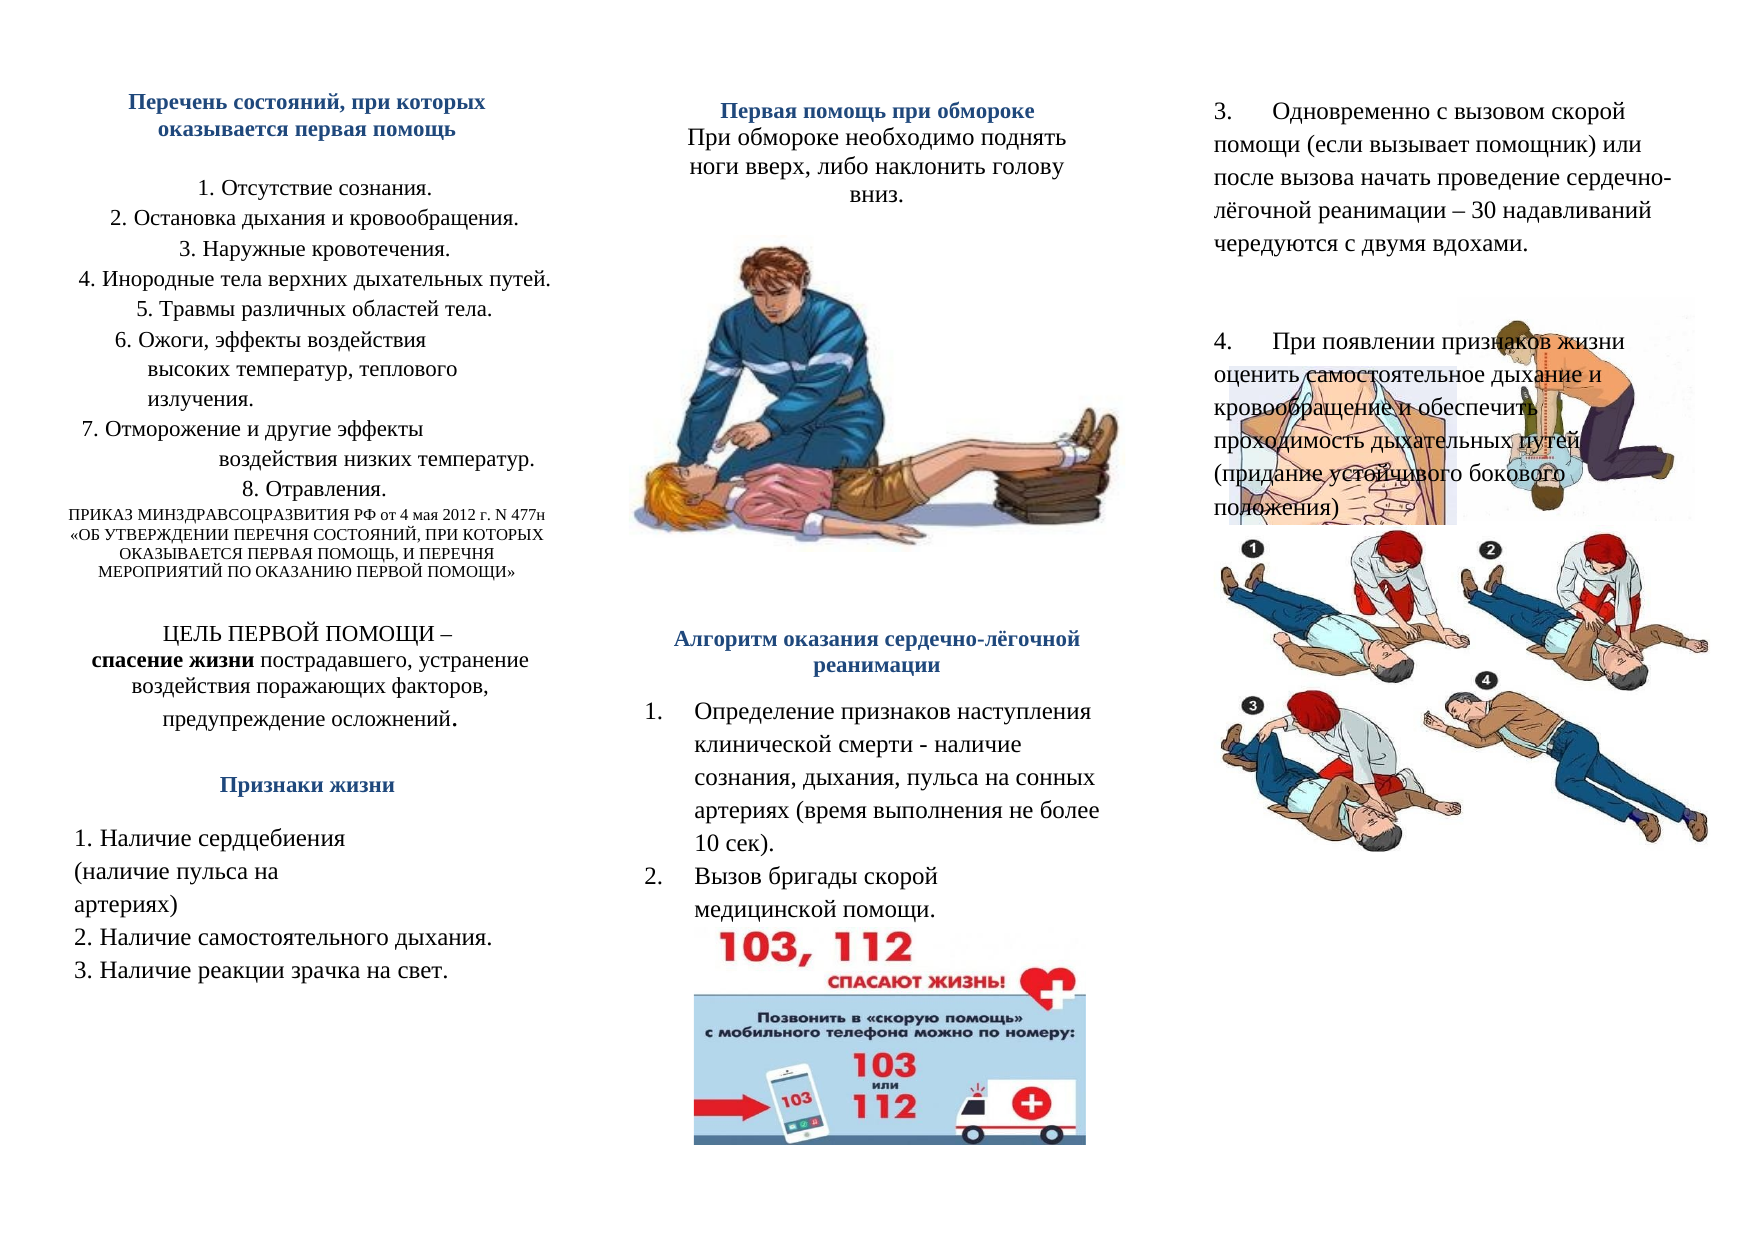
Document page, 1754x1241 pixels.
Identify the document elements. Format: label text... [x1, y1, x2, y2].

list Одновременно с вызовом скорой помощи (если вызывает помощник) или после вызова начать проведение сердечно- лёгочной реанимации – 30 надавливаний чередуются с двумя вдохами. [1213, 96, 1672, 257]
text Первая помощь при обмороке [718, 97, 1036, 123]
list Вызов бригады скорой медицинской помощи. [644, 861, 1086, 923]
text спасение жизни пострадавшего, устранение воздействия поражающих факторов, предупреждение осложнений. [67, 646, 553, 732]
text При обмороке необходимо поднять ноги вверх, либо наклонить голову вниз. [659, 123, 1094, 208]
list Ожоги, эффекты воздействия высоких температур, теплового излучения. [114, 326, 514, 412]
text Признаки жизни [67, 771, 547, 797]
picture [693, 927, 1086, 1145]
picture [1213, 297, 1711, 852]
list Остановка дыхания и кровообращения. [110, 204, 557, 231]
list Наличие сердцебиения (наличие пульса на артериях) [74, 823, 388, 918]
text Алгоритм оказания сердечно-лёгочной реанимации [673, 625, 1082, 677]
list Наличие реакции зрачка на свет. [74, 955, 557, 984]
text «ОБ УТВЕРЖДЕНИИ ПЕРЕЧНЯ СОСТОЯНИЙ, ПРИ КОТОРЫХ ОКАЗЫВАЕТСЯ ПЕРВАЯ ПОМОЩЬ, И ПЕРЕЧНЯ [67, 524, 546, 563]
text ПРИКАЗ МИНЗДРАВСОЦРАЗВИТИЯ РФ от 4 мая 2012 г. N 477н [67, 506, 546, 524]
list Наружные кровотечения. [179, 235, 557, 261]
list Отравления. [242, 476, 557, 501]
list Травмы различных областей тела. [136, 295, 557, 322]
list Инородные тела верхних дыхательных путей. [78, 265, 557, 292]
picture [628, 235, 1126, 552]
list Отсутствие сознания. [197, 174, 557, 201]
list Отморожение и другие эффекты воздействия низких температур. [81, 415, 547, 472]
text ЦЕЛЬ ПЕРВОЙ ПОМОЩИ – [67, 620, 547, 646]
list При появлении признаков жизни оценить самостоятельное дыхание и кровообращение и обеспечить проходимость дыхательных путей (придание устойчивого бокового положения) [1213, 326, 1626, 520]
list Определение признаков наступления клинической смерти - наличие сознания, дыхания, пульса на сонных артериях (время выполнения не более 10 сек). [644, 696, 1100, 857]
list Наличие самостоятельного дыхания. [74, 922, 557, 951]
text МЕРОПРИЯТИЙ ПО ОКАЗАНИЮ ПЕРВОЙ ПОМОЩИ» [67, 563, 546, 582]
text Перечень состояний, при которых оказывается первая помощь [60, 88, 553, 141]
